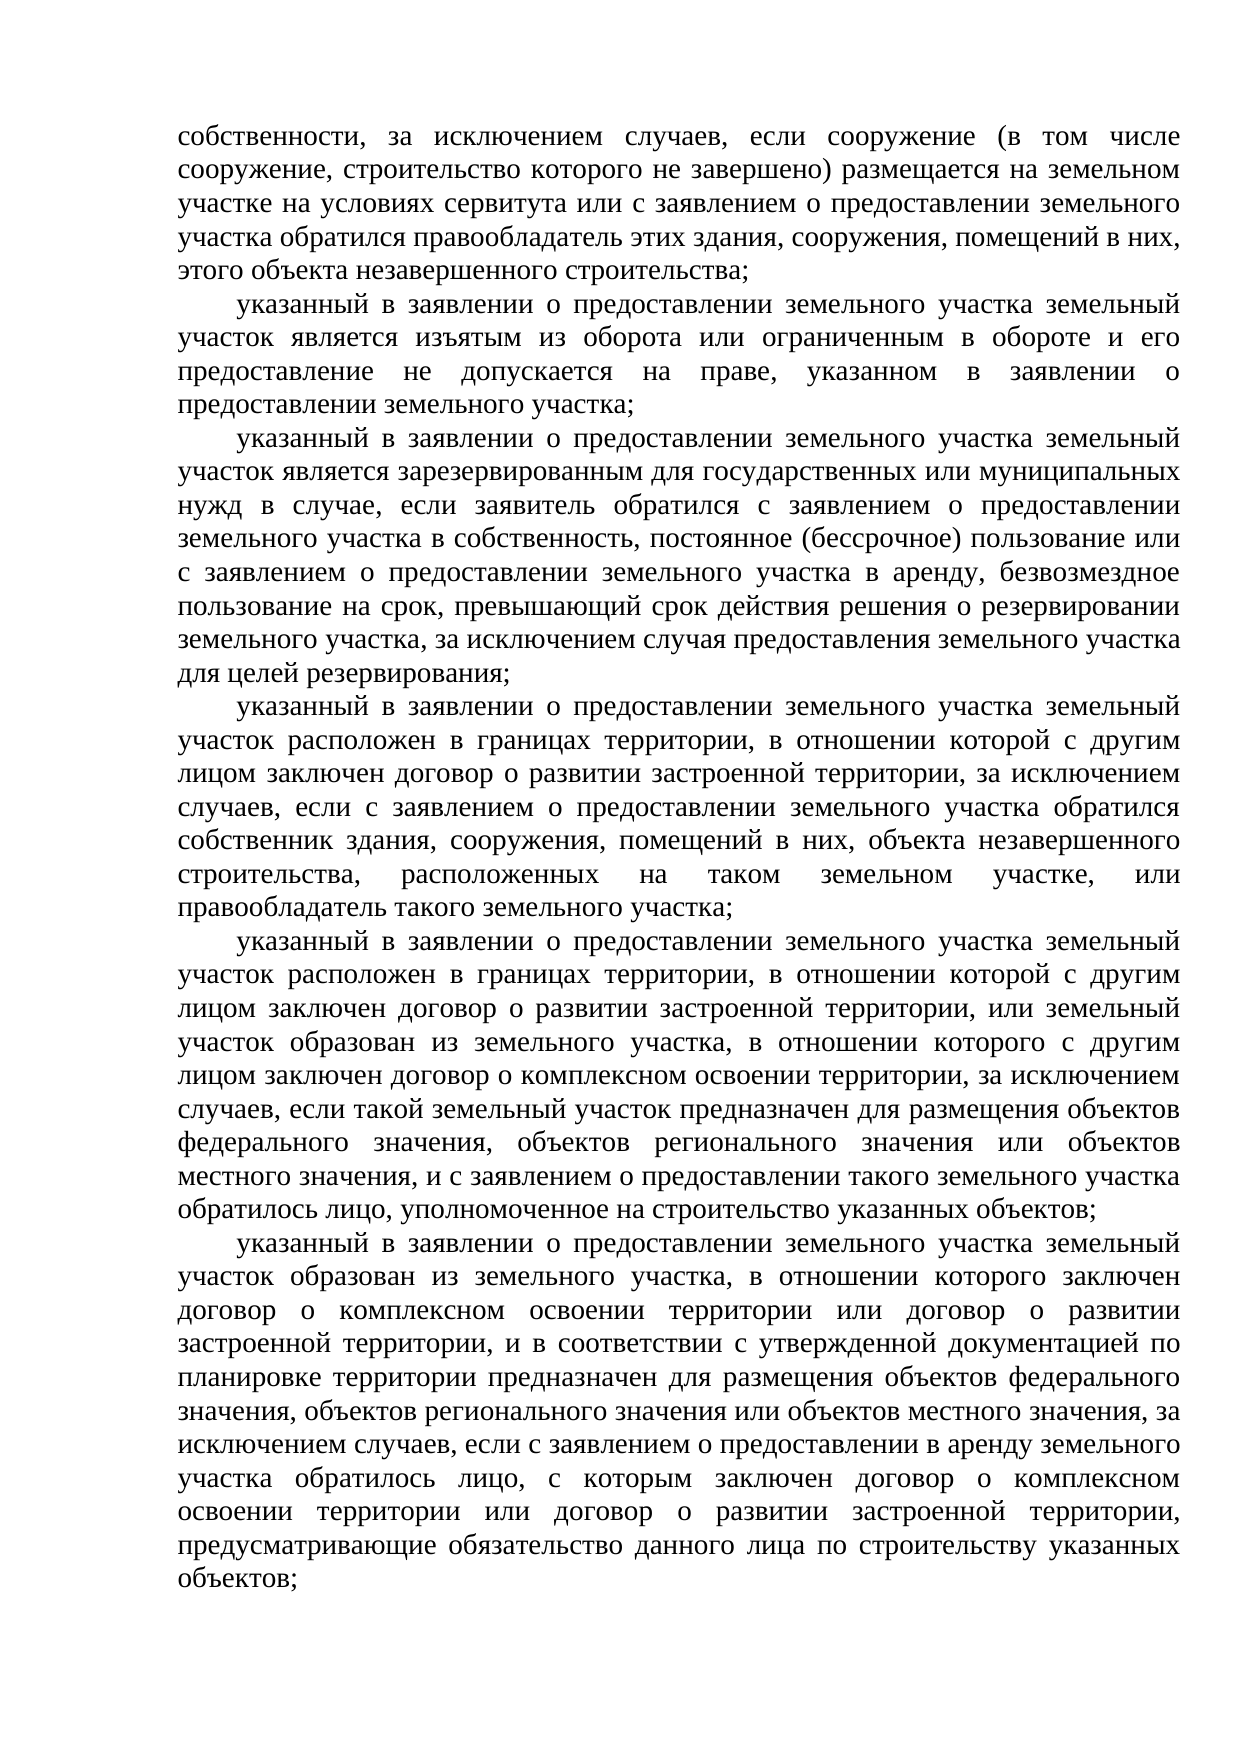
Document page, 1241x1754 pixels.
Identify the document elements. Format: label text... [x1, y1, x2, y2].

text указанный в заявлении о предоставлении земельного участка земельный участок расположен в границах территории, в отношении которой с другим лицом заключен договор о развитии застроенной территории, или земельный участок образован из земельного участка, в отношении которого с другим лицом заключен договор о комплексном освоении территории, за исключением случаев, если такой земельный участок предназначен для размещения объектов федерального значения, объектов регионального значения или объектов местного значения, и с заявлением о предоставлении такого земельного участка обратилось лицо, уполномоченное на строительство указанных объектов; [177, 923, 1181, 1225]
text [177, 118, 1181, 286]
text указанный в заявлении о предоставлении земельного участка земельный участок расположен в границах территории, в отношении которой с другим лицом заключен договор о развитии застроенной территории, за исключением случаев, если с заявлением о предоставлении земельного участка обратился собственник здания, сооружения, помещений в них, объекта незавершенного строительства, расположенных на таком земельном участке, или правообладатель такого земельного участка; [177, 688, 1181, 923]
text указанный в заявлении о предоставлении земельного участка земельный участок является зарезервированным для государственных или муниципальных нужд в случае, если заявитель обратился с заявлением о предоставлении земельного участка в собственность, постоянное (бессрочное) пользование или с заявлением о предоставлении земельного участка в аренду, безвозмездное пользование на срок, превышающий срок действия решения о резервировании земельного участка, за исключением случая предоставления земельного участка для целей резервирования; [177, 420, 1181, 688]
text указанный в заявлении о предоставлении земельного участка земельный участок образован из земельного участка, в отношении которого заключен договор о комплексном освоении территории или договор о развитии застроенной территории, и в соответствии с утвержденной документацией по планировке территории предназначен для размещения объектов федерального значения, объектов регионального значения или объектов местного значения, за исключением случаев, если с заявлением о предоставлении в аренду земельного участка обратилось лицо, с которым заключен договор о комплексном освоении территории или договор о развитии застроенной территории, предусматривающие обязательство данного лица по строительству указанных объектов; [177, 1225, 1181, 1594]
text указанный в заявлении о предоставлении земельного участка земельный участок является изъятым из оборота или ограниченным в обороте и его предоставление не допускается на праве, указанном в заявлении о предоставлении земельного участка; [177, 286, 1181, 420]
